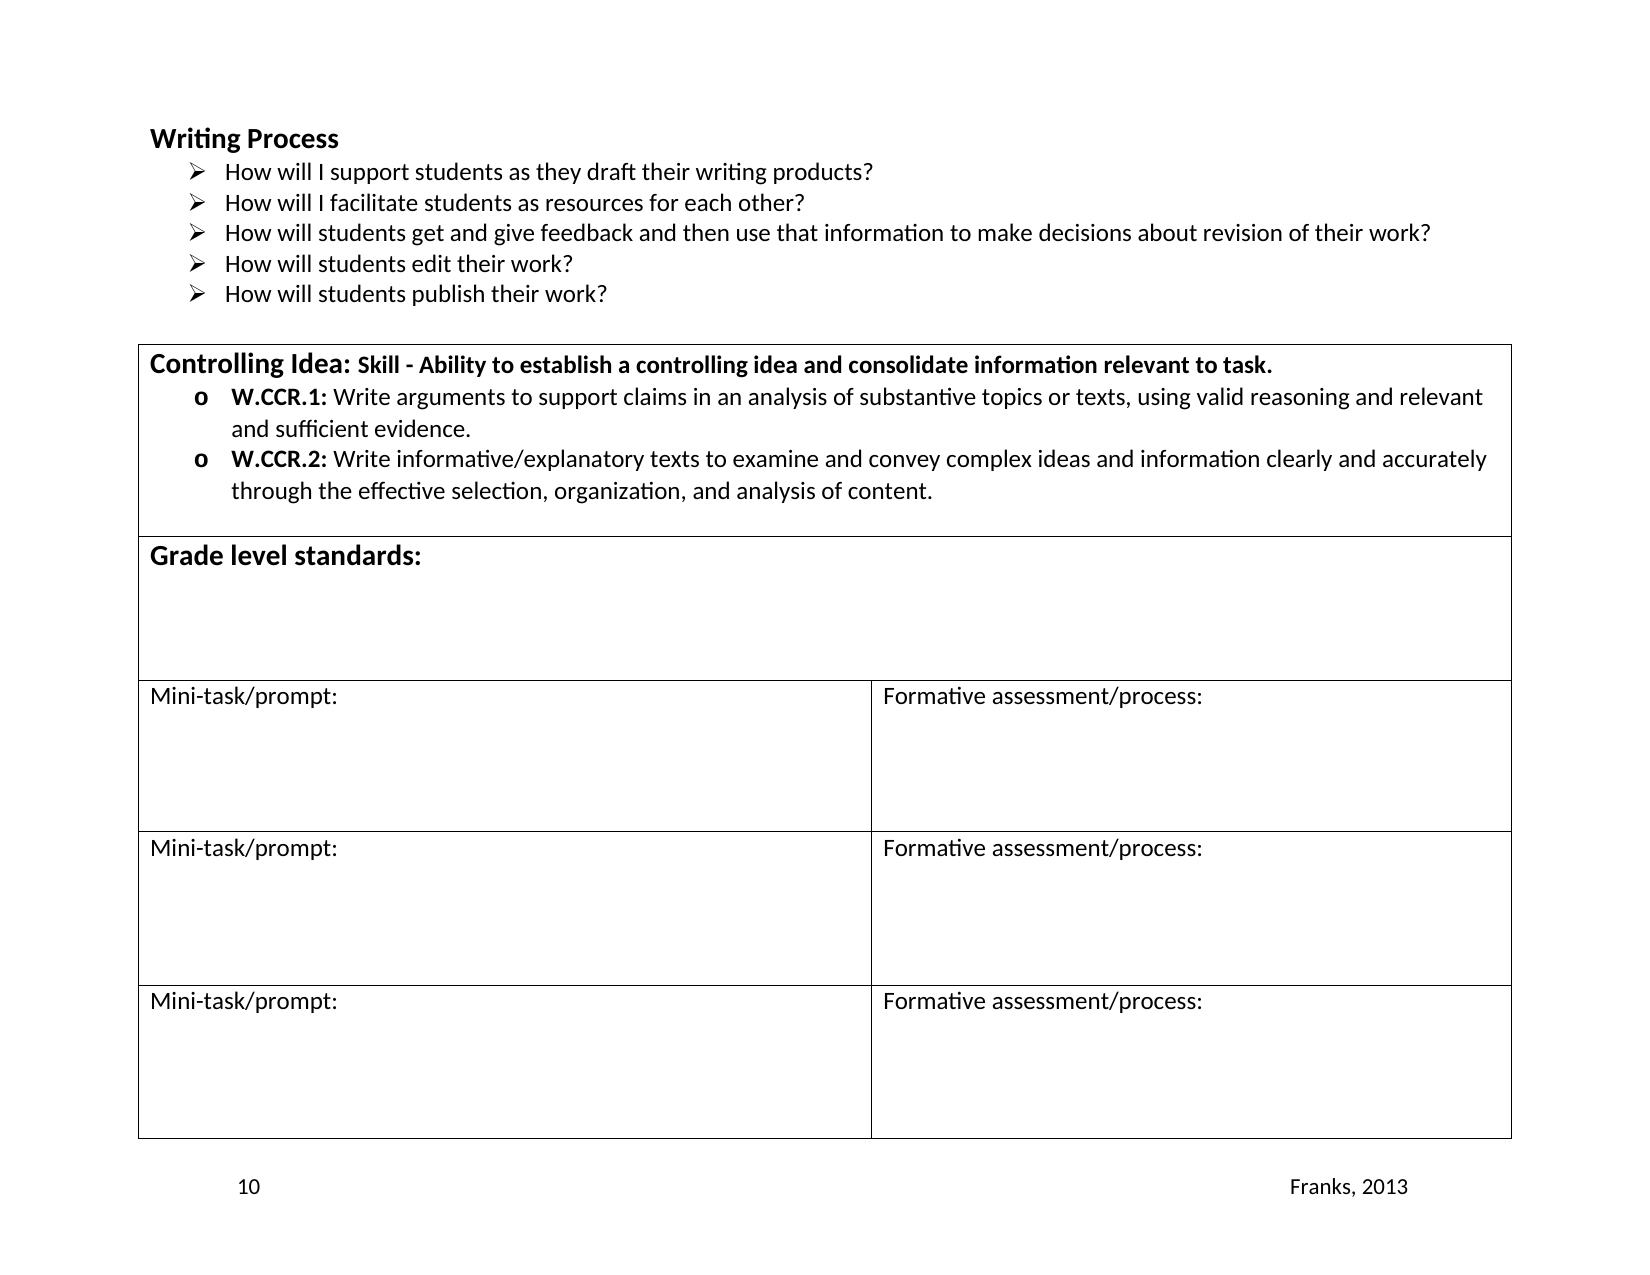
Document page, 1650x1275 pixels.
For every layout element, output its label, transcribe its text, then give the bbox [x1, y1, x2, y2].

table_cell Mini-task/prompt: [139, 681, 871, 831]
table_header Controlling Idea: Skill - Ability to establish a controlling idea and consolidate information relevant to task. W.CCR.1: Write arguments to support claims in an analysis of substantive topics or texts, using valid reasoning and relevant and sufficient evidence. W.CCR.2: Write informative/explanatory texts to examine and convey complex ideas and information clearly and accurately through the effective selection, organization, and analysis of content. [139, 345, 1511, 536]
list How will I facilitate students as resources for each other? [187, 187, 1500, 217]
list How will I support students as they draft their writing products? [187, 156, 1500, 187]
table_cell Grade level standards: [139, 537, 1511, 680]
list How will students publish their work? [187, 278, 1500, 309]
table_cell Formative assessment/process: [872, 986, 1511, 1138]
table_cell Formative assessment/process: [872, 832, 1511, 984]
table_cell Mini-task/prompt: [139, 832, 871, 984]
list How will students get and give feedback and then use that information to make decisions about revision of their work? [187, 217, 1500, 248]
table_cell Mini-task/prompt: [139, 986, 871, 1138]
table_cell Formative assessment/process: [872, 681, 1511, 831]
list How will students edit their work? [187, 248, 1500, 278]
text Writing Process [150, 121, 1500, 156]
